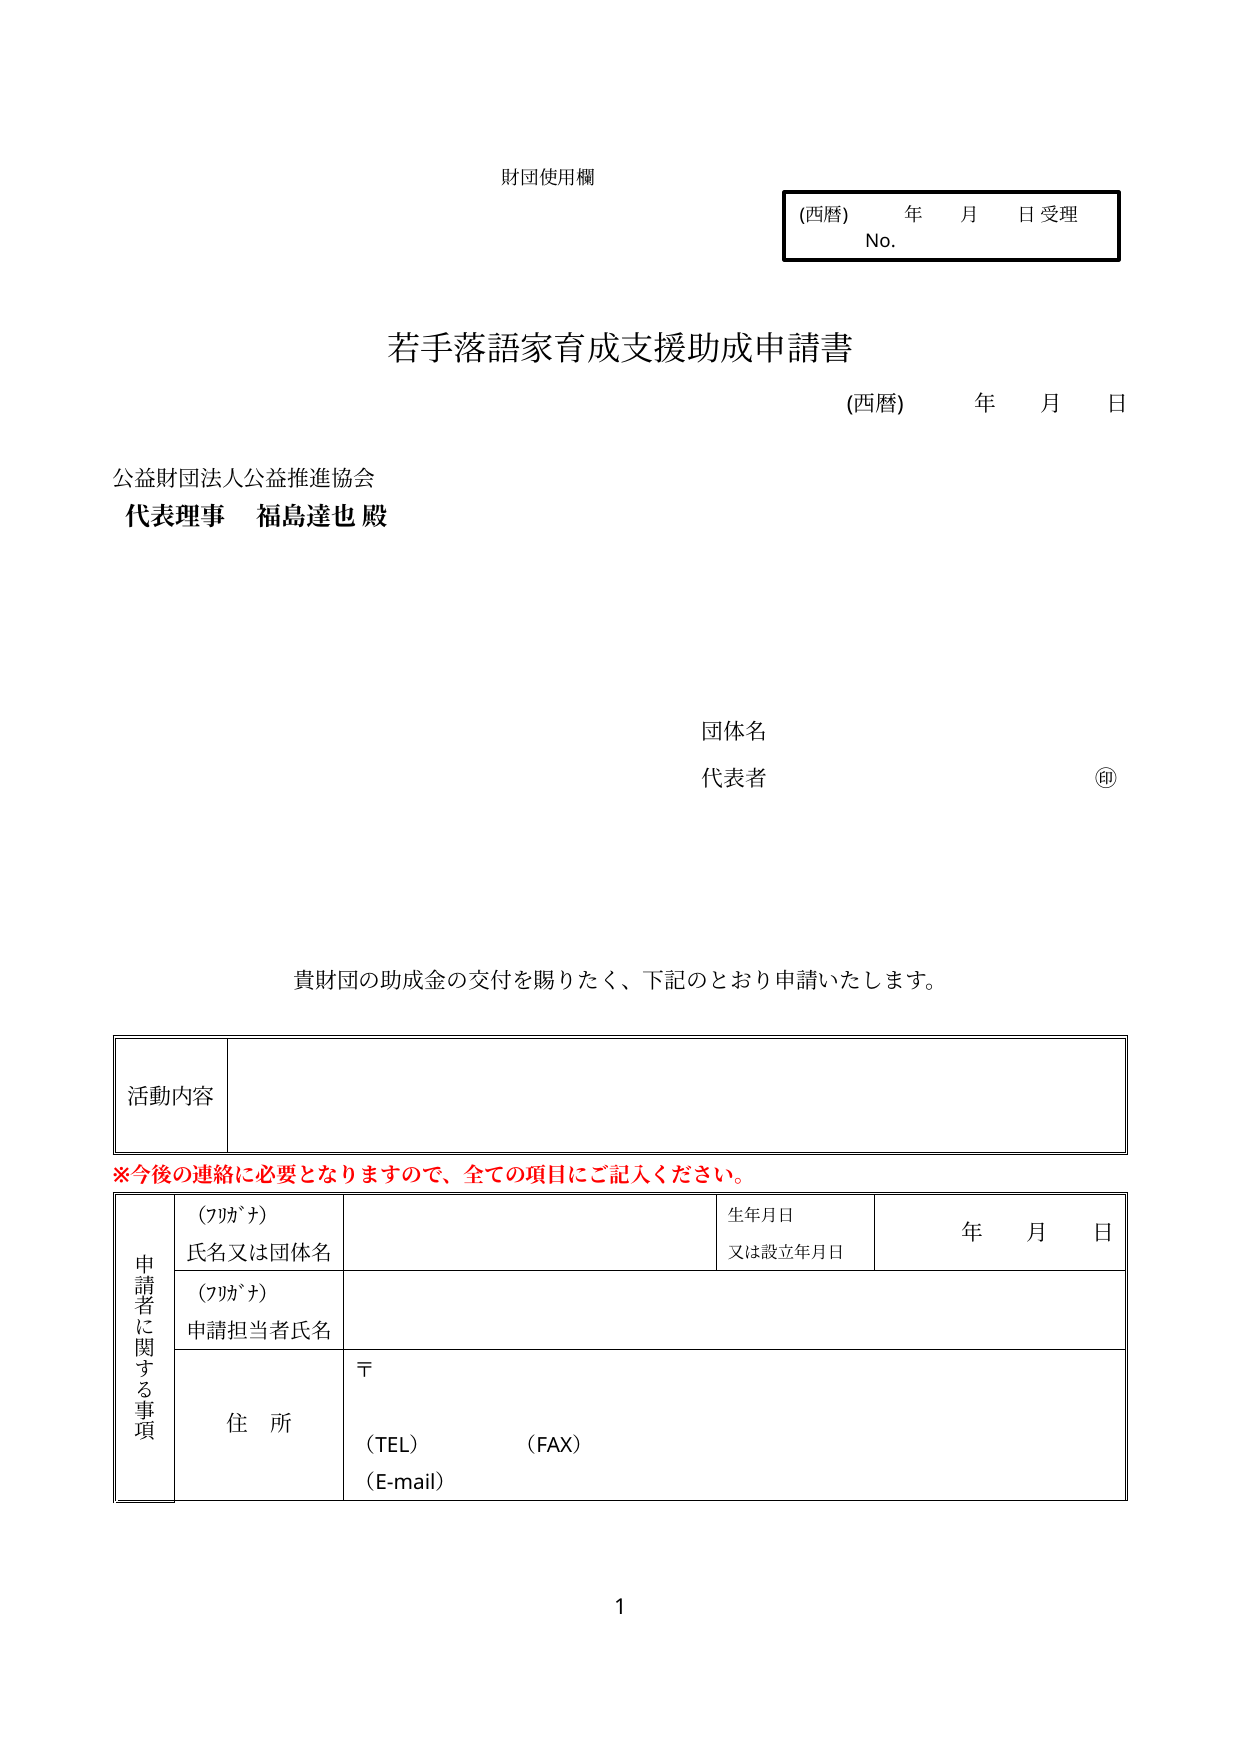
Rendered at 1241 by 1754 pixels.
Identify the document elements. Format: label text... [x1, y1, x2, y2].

table_header 活動内容 [116, 1039, 227, 1152]
table_cell [175, 1350, 343, 1499]
table_header [875, 1195, 1125, 1270]
text (西暦) 年 月 日 [112, 383, 1128, 421]
table_header 申請者に関する事項 [116, 1195, 174, 1499]
text 公益財団法人公益推進協会 [112, 458, 1128, 496]
table_header （ﾌﾘｶﾞﾅ） 氏名又は団体名 [175, 1195, 343, 1270]
table_header 生年月日 又は設立年月日 [717, 1195, 874, 1270]
text ※今後の連絡に必要となりますので、全ての項目にご記入ください。 [112, 1155, 1128, 1192]
text 若手落語家育成支援助成申請書 [112, 308, 1128, 383]
table_header [228, 1039, 1125, 1152]
table_cell （ﾌﾘｶﾞﾅ） 申請担当者氏名 [175, 1271, 343, 1348]
table_cell [344, 1271, 1125, 1348]
text 代表理事 福島達也 殿 [112, 496, 1128, 533]
text 財団使用欄 [112, 158, 1128, 196]
table_header [344, 1195, 716, 1270]
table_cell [344, 1350, 1125, 1499]
text 貴財団の助成金の交付を賜りたく、下記のとおり申請いたします。 [112, 960, 1128, 998]
